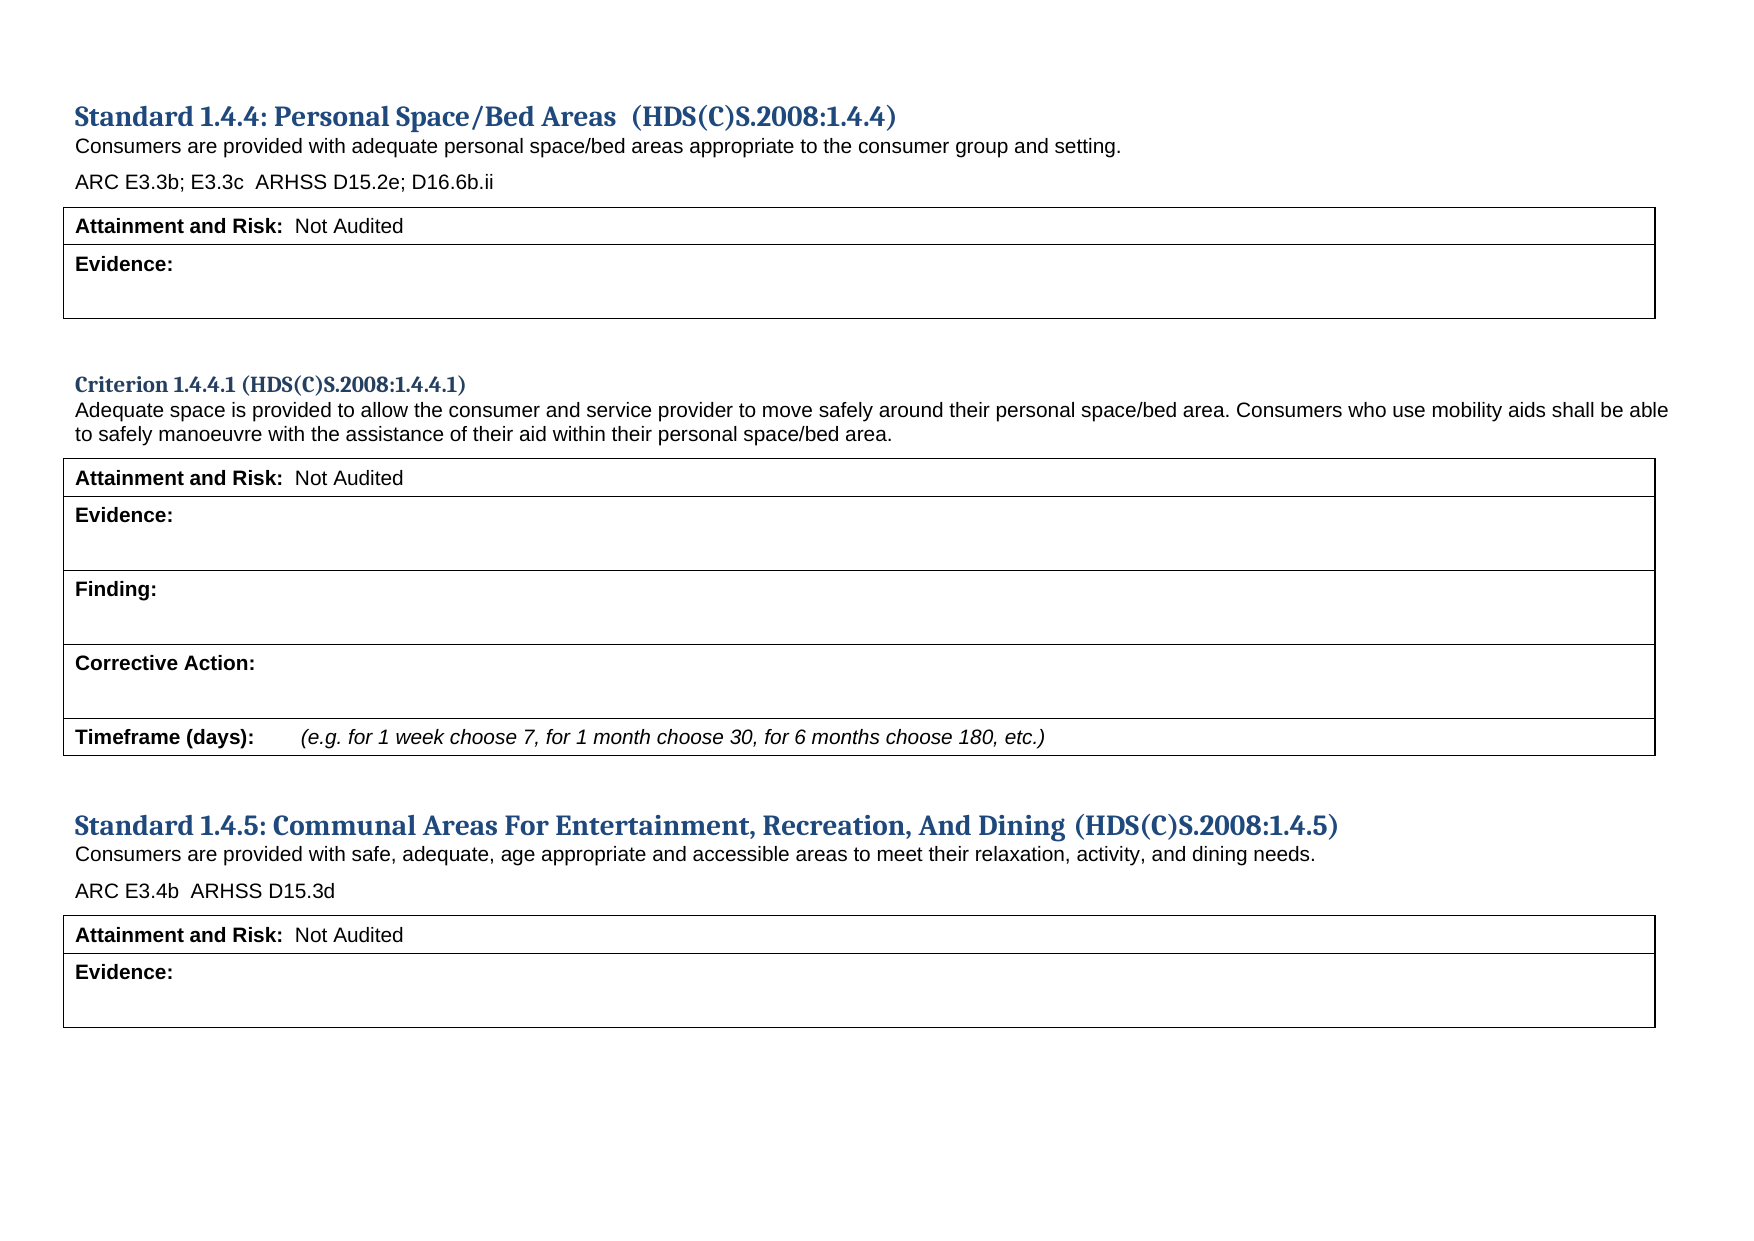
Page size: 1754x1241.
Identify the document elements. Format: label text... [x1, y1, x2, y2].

table_header Attainment and Risk: Not Audited [64, 208, 1654, 244]
table_cell Timeframe (days): (e.g. for 1 week choose 7, for 1 month choose 30, for 6 months choose 180, etc.) [64, 719, 1654, 755]
text ARC E3.4b ARHSS D15.3d [75, 879, 1679, 903]
table_header Attainment and Risk: Not Audited [64, 459, 1654, 496]
table_cell Finding: [64, 571, 1654, 607]
text ARC E3.3b; E3.3c ARHSS D15.2e; D16.6b.ii [75, 170, 1679, 194]
table_cell Evidence: [64, 954, 1654, 990]
table_cell Corrective Action: [64, 645, 1654, 681]
table_header Attainment and Risk: Not Audited [64, 916, 1654, 953]
table_cell [64, 533, 1654, 570]
subtitle Criterion 1.4.4.1 (HDS(C)S.2008:1.4.4.1) [75, 372, 1679, 398]
table_cell Evidence: [64, 245, 1654, 282]
subtitle Standard 1.4.4: Personal Space/Bed Areas (HDS(C)S.2008:1.4.4) [75, 100, 1679, 134]
text Consumers are provided with adequate personal space/bed areas appropriate to the consumer group and setting. [75, 134, 1679, 158]
table_cell [64, 282, 1654, 318]
table_cell [64, 990, 1654, 1027]
text Consumers are provided with safe, adequate, age appropriate and accessible areas to meet their relaxation, activity, and dining needs. [75, 842, 1679, 866]
subtitle Standard 1.4.5: Communal Areas For Entertainment, Recreation, And Dining (HDS(C)S.2008:1.4.5) [75, 809, 1679, 842]
text Adequate space is provided to allow the consumer and service provider to move safely around their personal space/bed area. Consumers who use mobility aids shall be able to safely manoeuvre with the assistance of their aid within their personal space/bed area. [75, 398, 1679, 446]
table_cell [64, 681, 1654, 718]
table_cell Evidence: [64, 497, 1654, 533]
table_cell [64, 607, 1654, 644]
